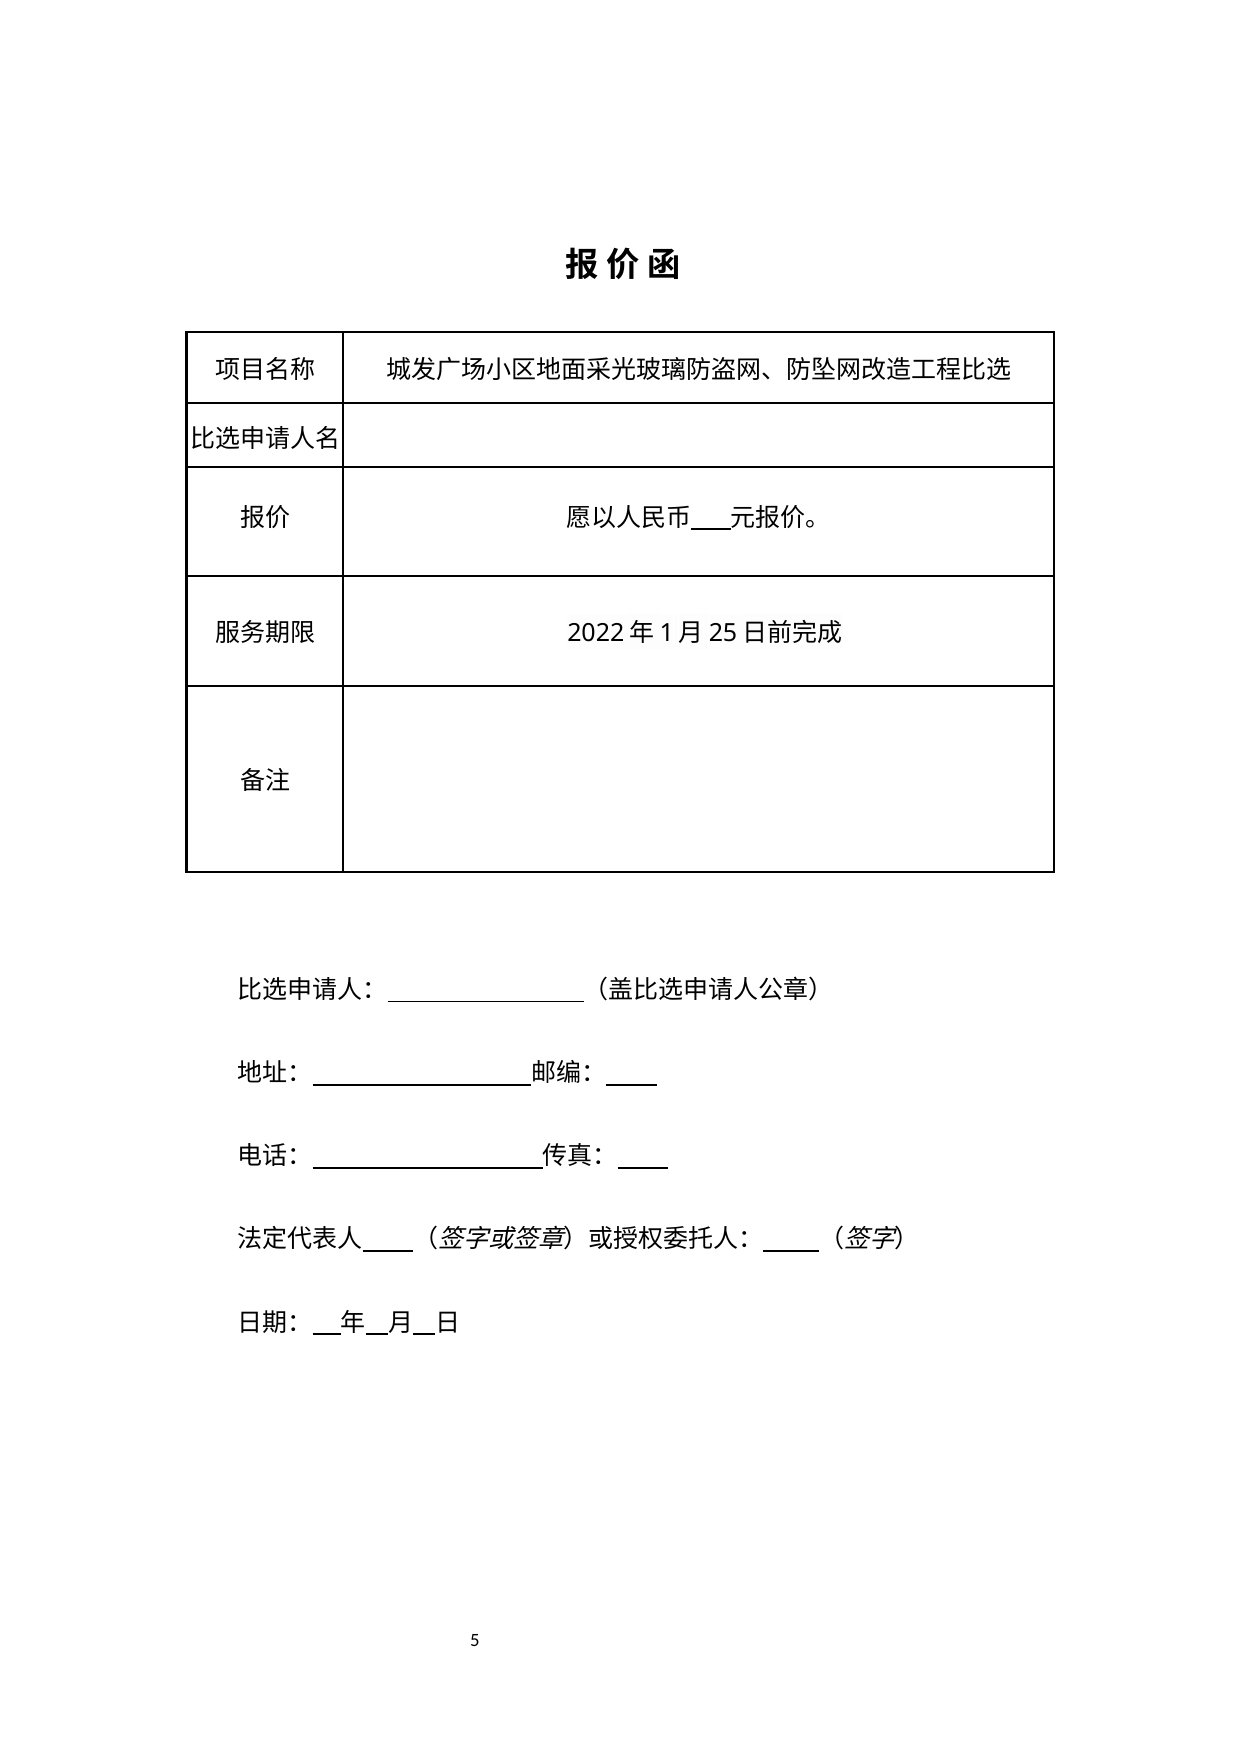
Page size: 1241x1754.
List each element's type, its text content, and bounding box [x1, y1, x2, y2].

table_cell [344, 687, 1053, 871]
text 比选申请人： （盖比选申请人公章） [187, 955, 1053, 1020]
table_cell 比选申请人名称 [188, 404, 342, 466]
text 地址： 邮编： [187, 1038, 1053, 1103]
table_cell 2022年1月25日前完成 [344, 577, 1053, 685]
table_cell 愿以人民币 元报价。 [344, 468, 1053, 575]
table_cell [344, 404, 1053, 466]
table_cell 报价 [188, 468, 342, 575]
table_header 项目名称 [188, 333, 342, 402]
text 电话： 传真： [187, 1121, 1053, 1186]
table_cell 服务期限 [188, 577, 342, 685]
subtitle 报 价 函 [187, 229, 1053, 294]
text 日期： 年 月 日 [187, 1288, 1053, 1353]
text 法定代表人 （签字或签章）或授权委托人： （签字） [187, 1204, 1053, 1269]
table_header 城发广场小区地面采光玻璃防盗网、防坠网改造工程比选 [344, 333, 1053, 402]
table_cell 备注 [188, 687, 342, 871]
